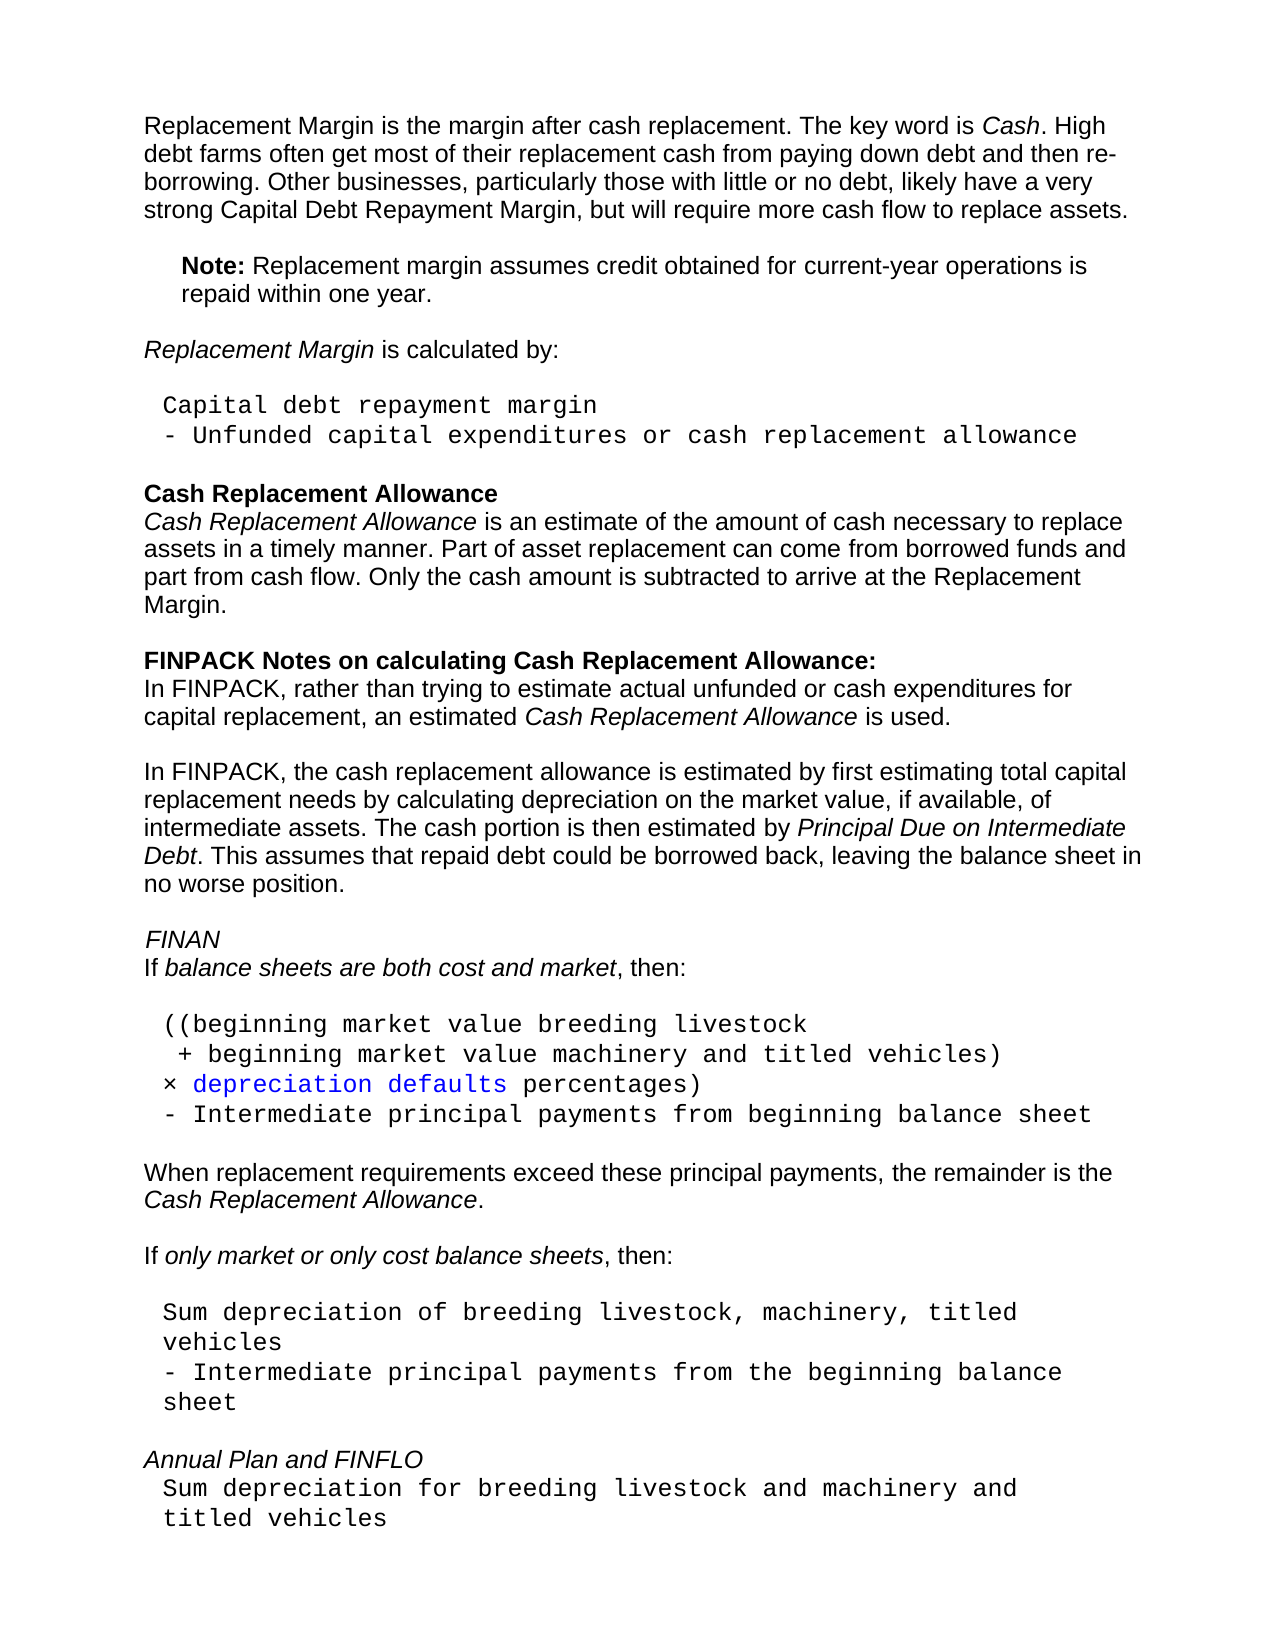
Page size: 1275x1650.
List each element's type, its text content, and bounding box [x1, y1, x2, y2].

text ((beginning market value breeding livestock [162, 1012, 1175, 1040]
text If only market or only cost balance sheets, then: [144, 1241, 1175, 1270]
text Replacement Margin is the margin after cash replacement. The key word is Cash. High debt farms often get most of their replacement cash from paying down debt and then re- borrowing. Other businesses, particularly those with little or no debt, likely have a very strong Capital Debt Repayment Margin, but will require more cash flow to replace assets. [144, 112, 1135, 224]
text Capital debt repayment margin [162, 393, 1175, 421]
text FINPACK Notes on calculating Cash Replacement Allowance: [144, 646, 1175, 675]
text Note: Replacement margin assumes credit obtained for current-year operations is repaid within one year. [181, 252, 1093, 308]
text In FINPACK, the cash replacement allowance is estimated by first estimating total capital replacement needs by calculating depreciation on the market value, if available, of intermediate assets. The cash portion is then estimated by Principal Due on Intermediate Debt. This assumes that repaid debt could be borrowed back, leaving the balance sheet in no worse position. [144, 758, 1147, 898]
text - Intermediate principal payments from the beginning balance sheet [162, 1360, 1068, 1418]
text Sum depreciation for breeding livestock and machinery and titled vehicles [162, 1476, 1023, 1534]
text Margin. [144, 591, 1175, 619]
text Replacement Margin is calculated by: [144, 334, 1175, 363]
text - Intermediate principal payments from beginning balance sheet [162, 1102, 1175, 1130]
text Cash Replacement Allowance [144, 479, 1175, 507]
text Cash Replacement Allowance. [144, 1186, 1175, 1214]
text In FINPACK, rather than trying to estimate actual unfunded or cash expenditures for capital replacement, an estimated Cash Replacement Allowance is used. [144, 675, 1078, 731]
text + beginning market value machinery and titled vehicles) [177, 1042, 1175, 1070]
text Annual Plan and FINFLO [144, 1445, 1175, 1474]
text × depreciation defaults percentages) [162, 1072, 1175, 1100]
text If balance sheets are both cost and market, then: [144, 954, 1175, 982]
text Cash Replacement Allowance is an estimate of the amount of cash necessary to replace assets in a timely manner. Part of asset replacement can come from borrowed funds and [144, 508, 1132, 563]
text FINAN [145, 925, 1175, 954]
text Sum depreciation of breeding livestock, machinery, titled vehicles [162, 1300, 1023, 1358]
text part from cash flow. Only the cash amount is subtracted to arrive at the Replacement [144, 563, 1175, 591]
text When replacement requirements exceed these principal payments, the remainder is the [144, 1157, 1175, 1186]
text - Unfunded capital expenditures or cash replacement allowance [162, 423, 1175, 451]
